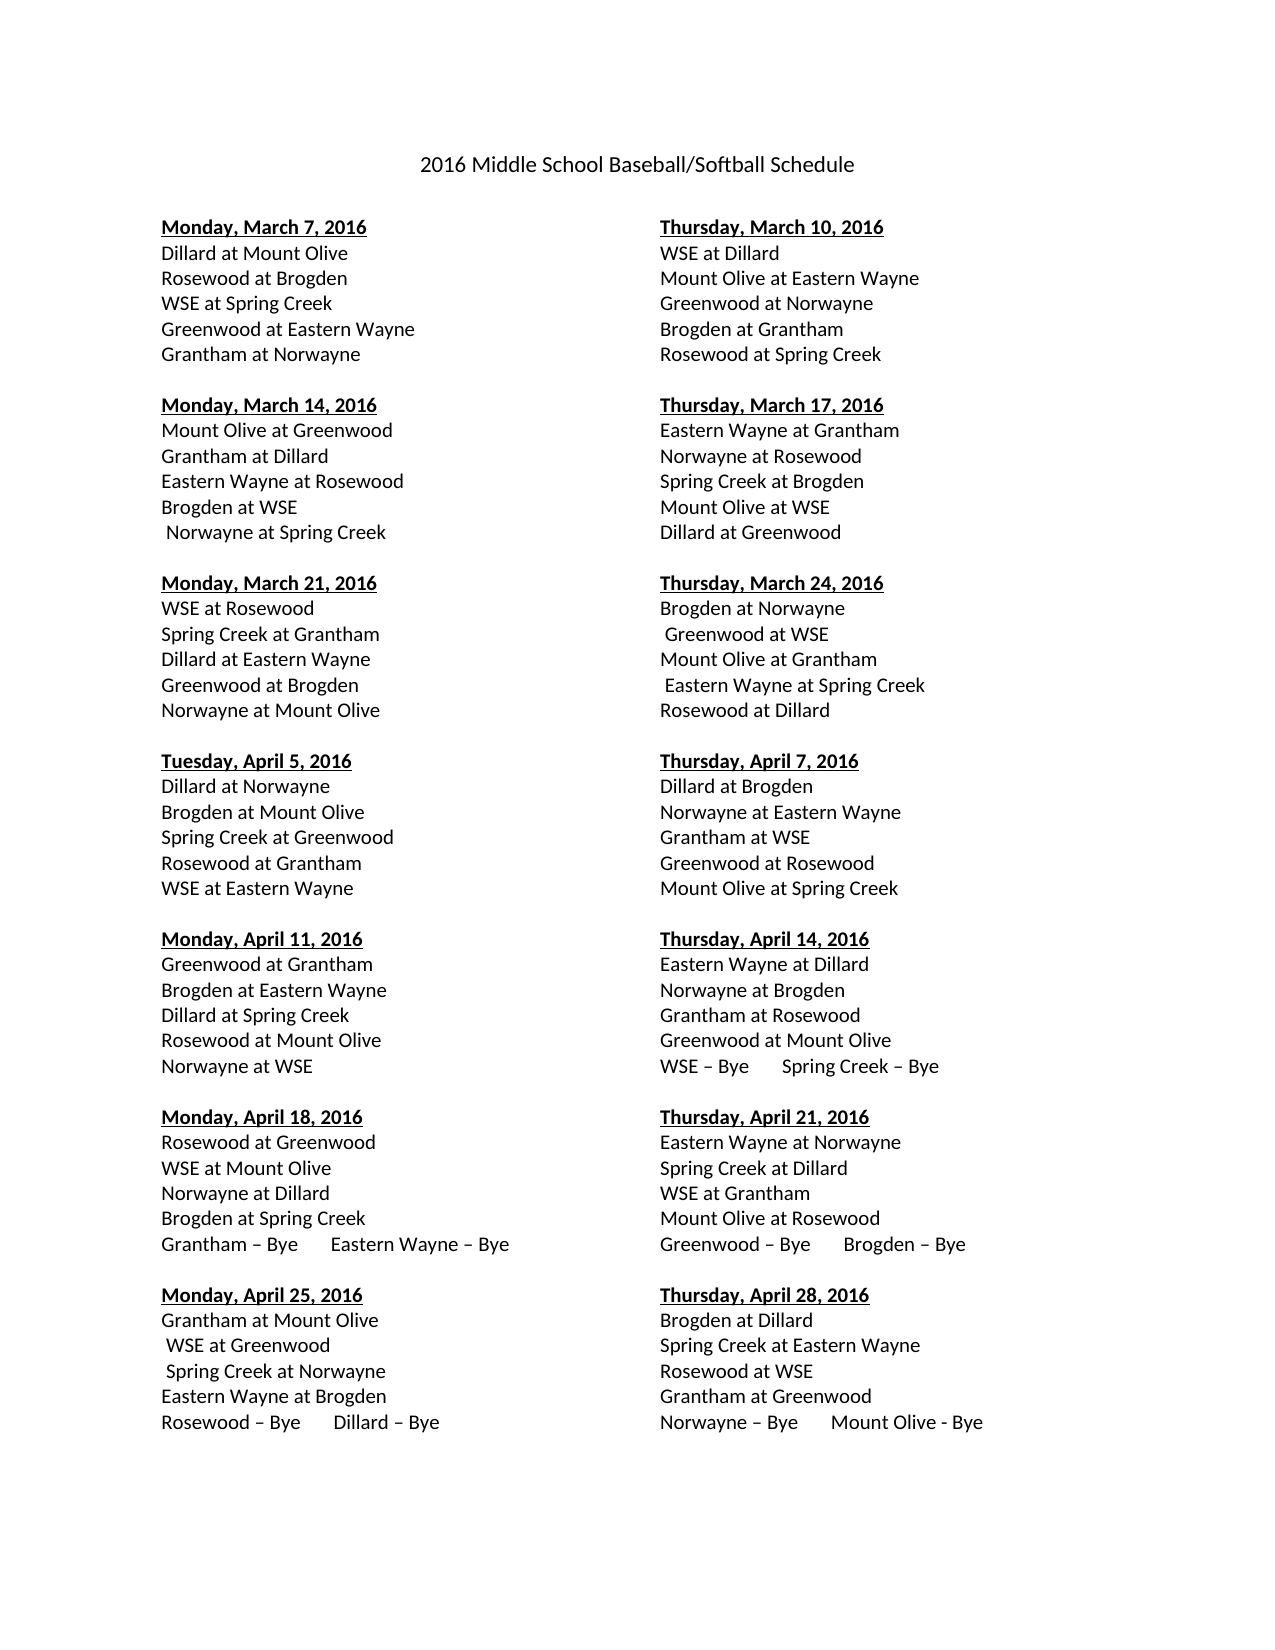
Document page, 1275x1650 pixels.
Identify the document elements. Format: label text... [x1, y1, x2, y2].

table_cell Monday, March 14, 2016 at Grantham at Dillard at Rosewood Brogden at WSE Norwayne at Spring Creek [150, 367, 649, 545]
table_cell Thursday, March 17, 2016 at Grantham Norwayne at Rosewood Spring Creek at Brogden at WSE Dillard at [649, 367, 1221, 545]
table_cell Thursday, April 21, 2016 at Norwayne Spring Creek at Dillard WSE at Grantham at Rosewood – Bye Brogden – Bye [649, 1079, 1221, 1256]
table_header Thursday, March 10, 2016 WSE at Dillard Mount Olive at at Norwayne Brogden at Grantham Rosewood at Spring Creek [649, 214, 1221, 367]
table_cell Monday, March 21, 2016 WSE at Rosewood Spring Creek at Grantham Dillard at at Brogden Norwayne at [150, 545, 649, 723]
table_cell Thursday, March 24, 2016 Brogden at Norwayne at WSE at Grantham at Spring Creek Rosewood at Dillard [649, 545, 1221, 723]
table_cell Thursday, April 28, 2016 Brogden at Dillard Spring Creek at Rosewood at WSE Grantham at Norwayne – Bye - Bye [649, 1256, 1221, 1434]
table_cell Thursday, April 14, 2016 at Dillard Norwayne at Brogden Grantham at Rosewood at WSE – Bye Spring Creek – Bye [649, 901, 1221, 1078]
text 2016 Middle School Baseball/Softball Schedule [150, 150, 1125, 178]
table_cell Monday, April 11, 2016 at Grantham Brogden at Dillard at Spring Creek Rosewood at Norwayne at WSE [150, 901, 649, 1078]
table_cell Monday, April 18, 2016 Rosewood at WSE at Norwayne at Dillard Brogden at Spring Creek Grantham – Bye – Bye [150, 1079, 649, 1256]
table_cell Thursday, April 7, 2016 Dillard at Brogden Norwayne at Grantham at WSE at Rosewood Mount Olive at Spring Creek [649, 723, 1221, 901]
table_cell Tuesday, April 5, 2016 Dillard at Norwayne Brogden at Spring Creek at Rosewood at Grantham WSE at [150, 723, 649, 901]
table_header Monday, March 7, 2016 Dillard at Rosewood at Brogden WSE at Spring Creek at Grantham at Norwayne [150, 214, 649, 367]
table_cell Monday, April 25, 2016 Grantham at WSE at Spring Creek at Norwayne at Brogden Rosewood – Bye Dillard – Bye [150, 1256, 649, 1434]
